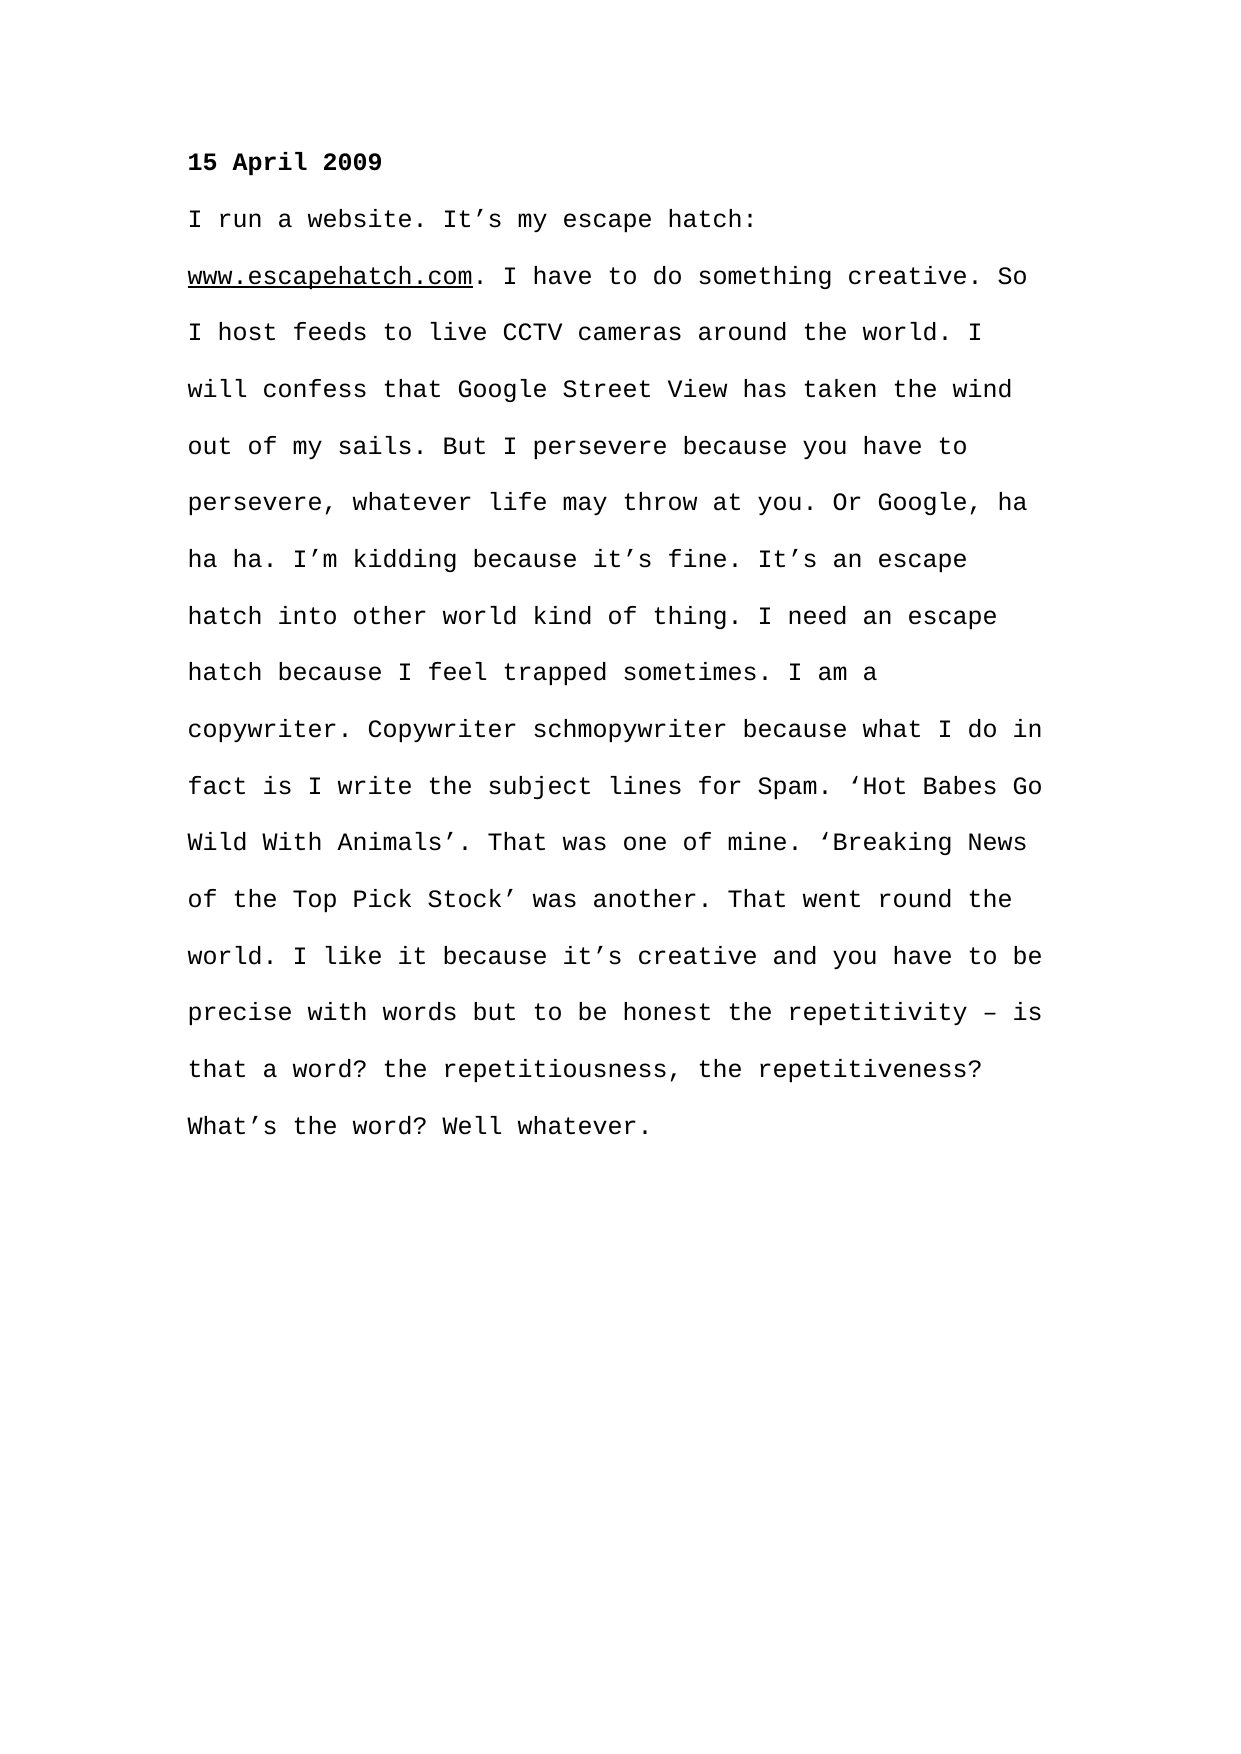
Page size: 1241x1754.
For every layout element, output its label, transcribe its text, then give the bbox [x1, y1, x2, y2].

text 15 April 2009 [187, 150, 1053, 178]
text I run a website. It’s my escape hatch: www.escapehatch.com. I have to do something creative. So I host feeds to live CCTV cameras around the world. I will confess that Google Street View has taken the wind out of my sails. But I persevere because you have to persevere, whatever life may throw at you. Or Google, ha ha ha. I’m kidding because it’s fine. It’s an escape hatch into other world kind of thing. I need an escape hatch because I feel trapped sometimes. I am a copywriter. Copywriter schmopywriter because what I do in fact is I write the subject lines for Spam. ‘Hot Babes Go Wild With Animals’. That was one of mine. ‘Breaking News of the Top Pick Stock’ was another. That went round the world. I like it because it’s creative and you have to be precise with words but to be honest the repetitivity – is that a word? the repetitiousness, the repetitiveness? What’s the word? Well whatever. [187, 207, 1053, 1142]
